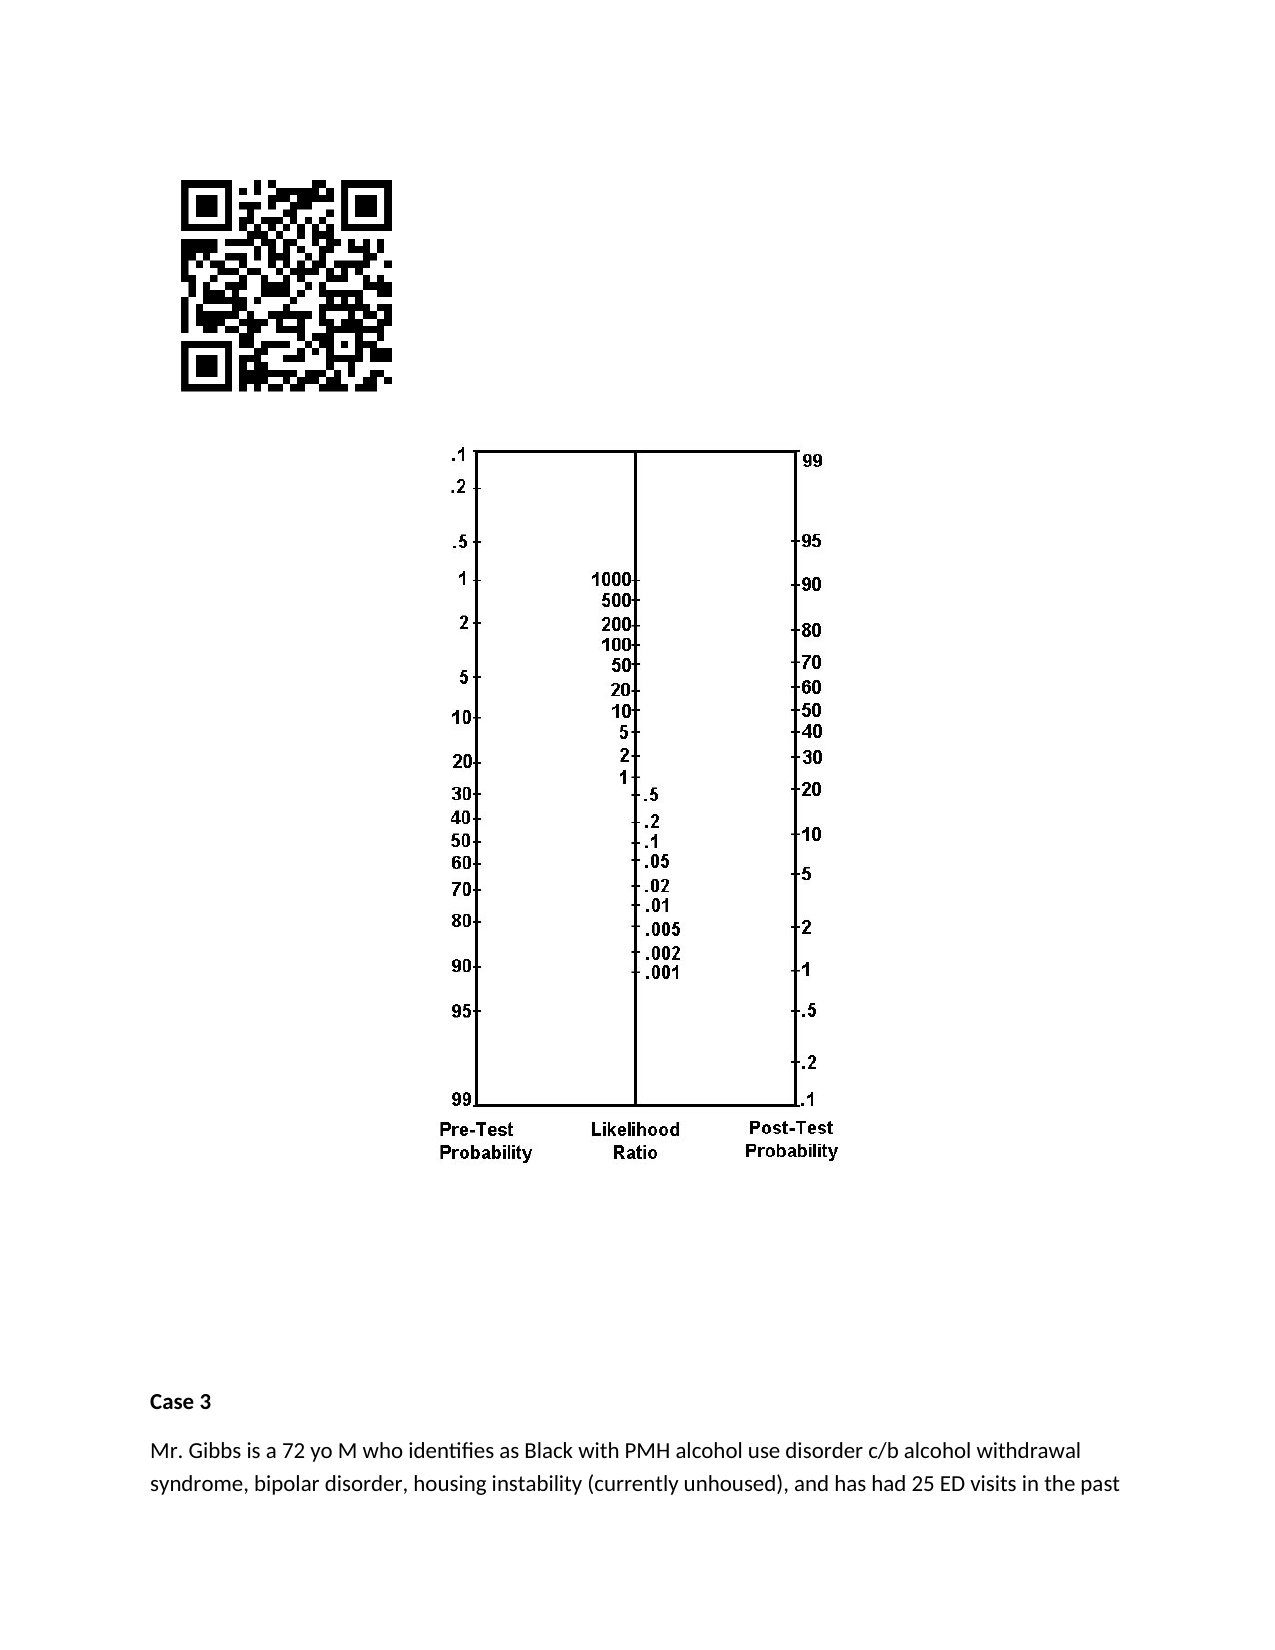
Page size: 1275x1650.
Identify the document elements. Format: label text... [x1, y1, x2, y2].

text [150, 1437, 1125, 1497]
picture [150, 150, 422, 422]
text Case 3 [150, 1387, 1125, 1415]
picture [362, 443, 913, 1179]
